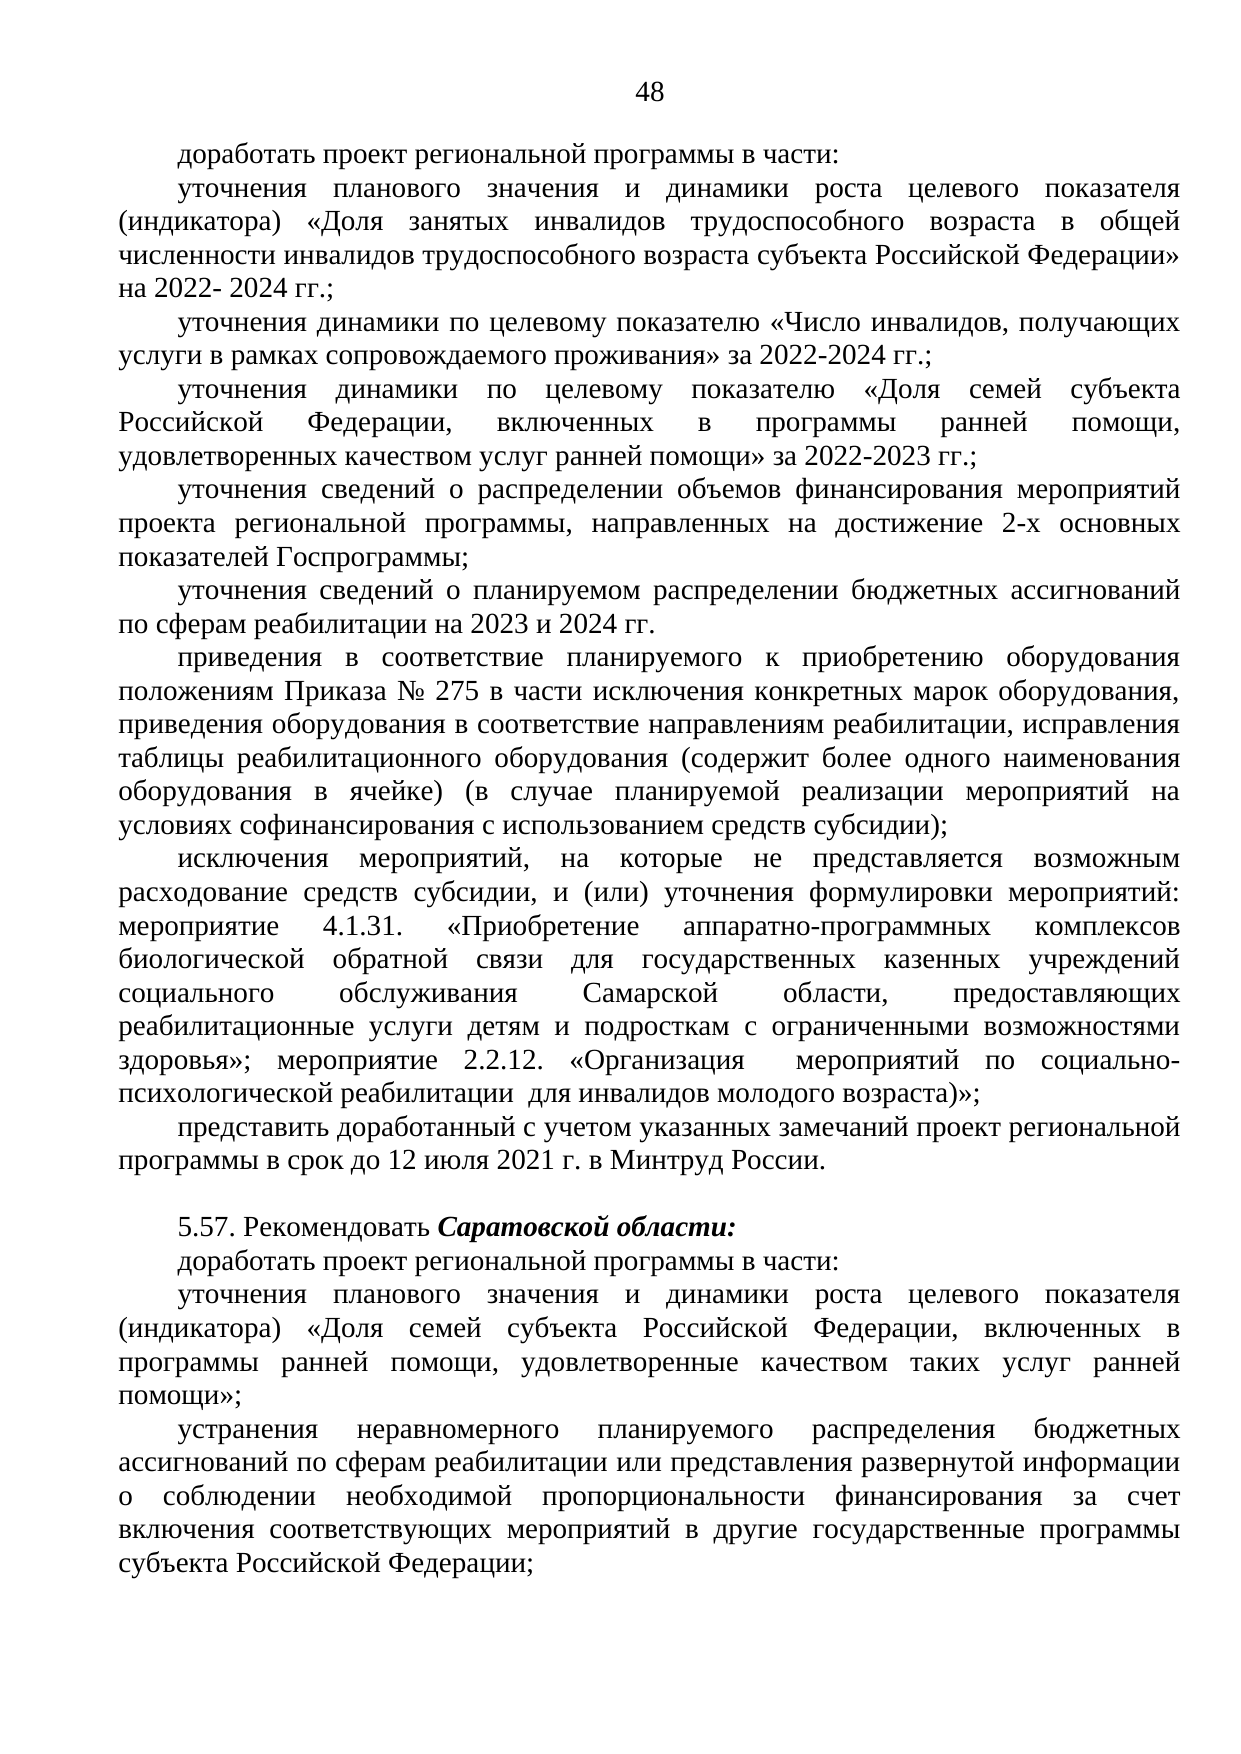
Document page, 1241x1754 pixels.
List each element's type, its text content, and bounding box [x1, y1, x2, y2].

text уточнения планового значения и динамики роста целевого показателя (индикатора) «Доля занятых инвалидов трудоспособного возраста в общей численности инвалидов трудоспособного возраста субъекта Российской Федерации» на 2022- 2024 гг.; [118, 170, 1181, 304]
text доработать проект региональной программы в части: [118, 136, 1181, 170]
text 5.57. Рекомендовать Саратовской области: [118, 1209, 1181, 1243]
text уточнения сведений о планируемом распределении бюджетных ассигнований по сферам реабилитации на 2023 и 2024 гг. [118, 572, 1181, 639]
text уточнения динамики по целевому показателю «Доля семей субъекта Российской Федерации, включенных в программы ранней помощи, удовлетворенных качеством услуг ранней помощи» за 2022-2023 гг.; [118, 371, 1181, 472]
text уточнения сведений о распределении объемов финансирования мероприятий проекта региональной программы, направленных на достижение 2-х основных показателей Госпрограммы; [118, 472, 1181, 572]
text исключения мероприятий, на которые не представляется возможным расходование средств субсидии, и (или) уточнения формулировки мероприятий: мероприятие 4.1.31. «Приобретение аппаратно-программных комплексов биологической обратной связи для государственных казенных учреждений социального обслуживания Самарской области, предоставляющих реабилитационные услуги детям и подросткам с ограниченными возможностями здоровья»; мероприятие 2.2.12. «Организация мероприятий по социально-психологической реабилитации для инвалидов молодого возраста)»; [118, 841, 1181, 1109]
text уточнения динамики по целевому показателю «Число инвалидов, получающих услуги в рамках сопровождаемого проживания» за 2022-2024 гг.; [118, 304, 1181, 371]
text представить доработанный с учетом указанных замечаний проект региональной программы в срок до 12 июля 2021 г. в Минтруд России. [118, 1109, 1181, 1176]
text уточнения планового значения и динамики роста целевого показателя (индикатора) «Доля семей субъекта Российской Федерации, включенных в программы ранней помощи, удовлетворенные качеством таких услуг ранней помощи»; [118, 1277, 1181, 1411]
text устранения неравномерного планируемого распределения бюджетных ассигнований по сферам реабилитации или представления развернутой информации о соблюдении необходимой пропорциональности финансирования за счет включения соответствующих мероприятий в другие государственные программы субъекта Российской Федерации; [118, 1411, 1181, 1578]
text приведения в соответствие планируемого к приобретению оборудования положениям Приказа № 275 в части исключения конкретных марок оборудования, приведения оборудования в соответствие направлениям реабилитации, исправления таблицы реабилитационного оборудования (содержит более одного наименования оборудования в ячейке) (в случае планируемой реализации мероприятий на условиях софинансирования с использованием средств субсидии); [118, 639, 1181, 841]
text доработать проект региональной программы в части: [118, 1243, 1181, 1277]
